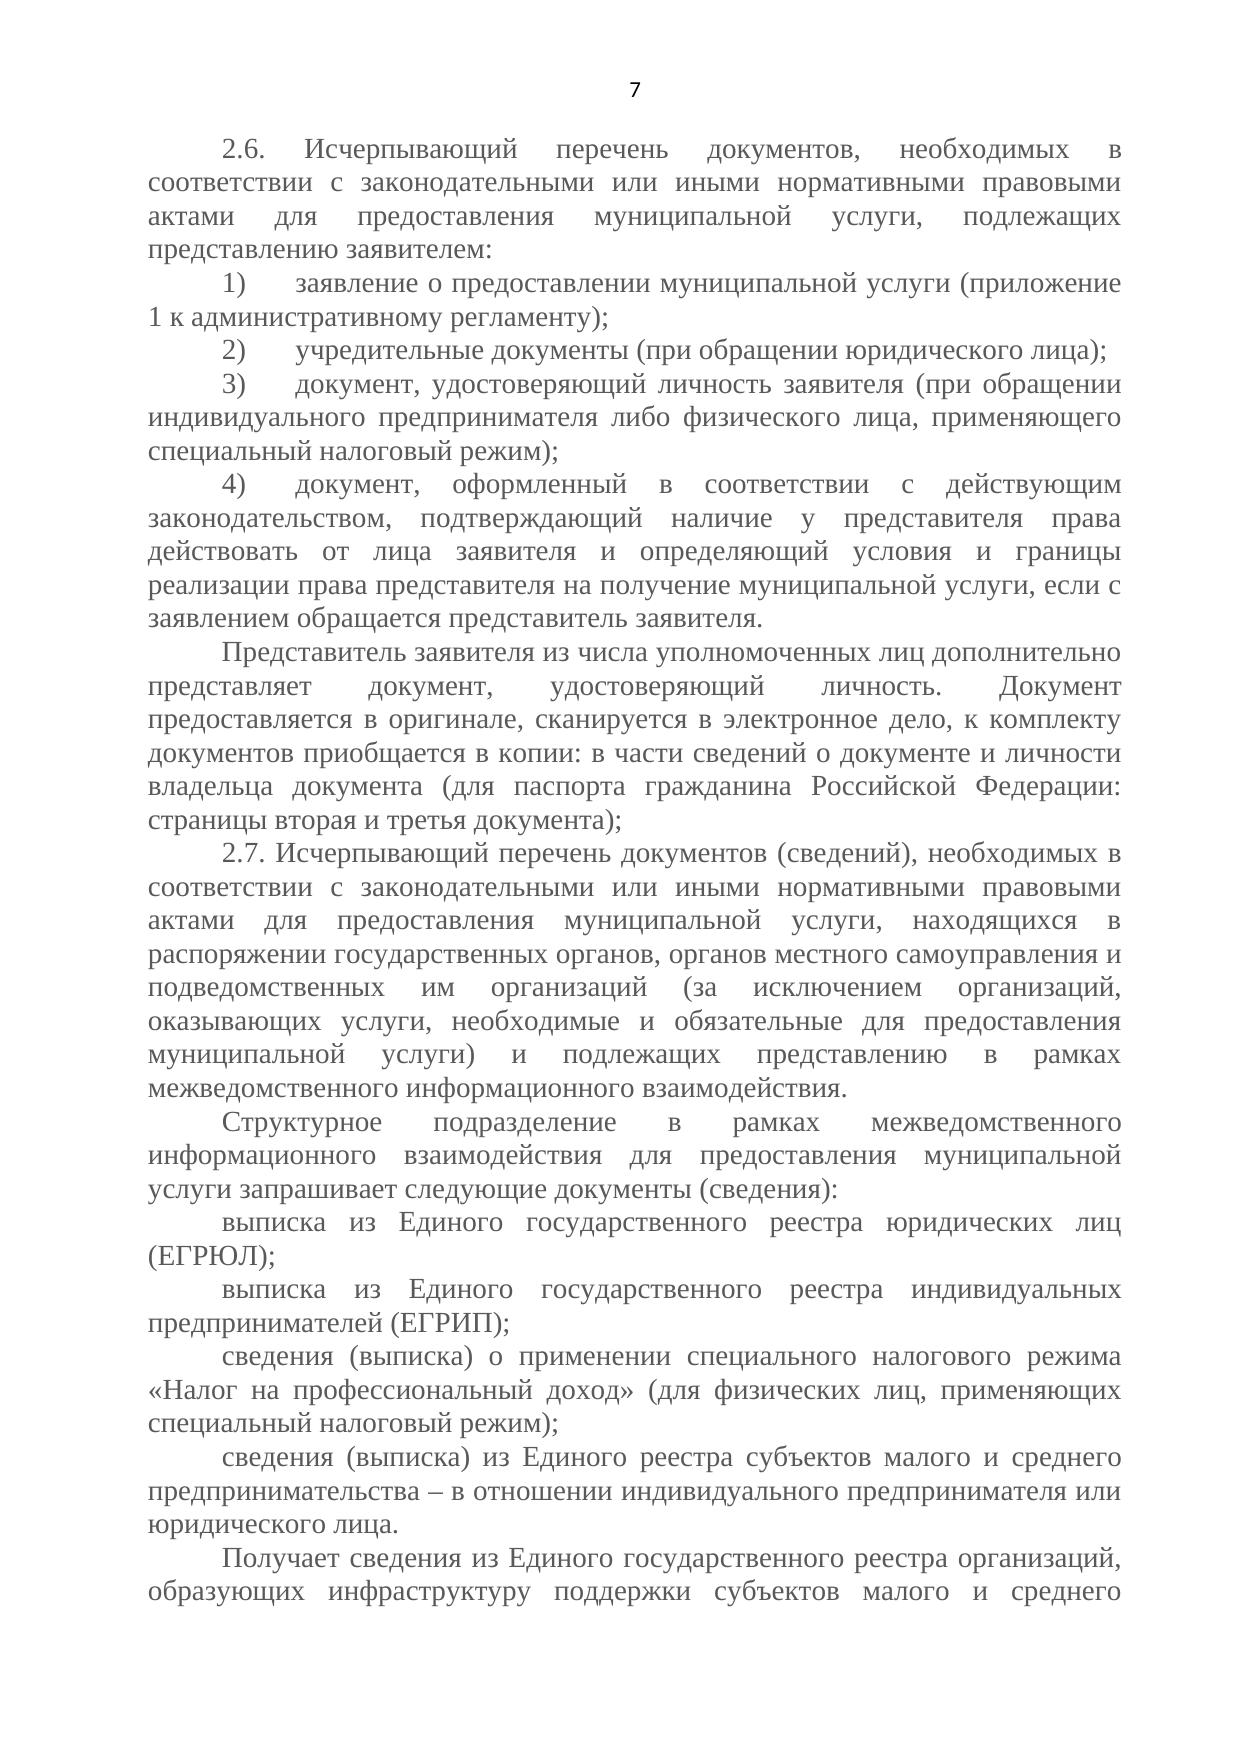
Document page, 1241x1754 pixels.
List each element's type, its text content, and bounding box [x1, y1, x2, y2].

text Представитель заявителя из числа уполномоченных лиц дополнительно представляет документ, удостоверяющий личность. Документ предоставляется в оригинале, сканируется в электронное дело, к комплекту документов приобщается в копии: в части сведений о документе и личности владельца документа (для паспорта гражданина Российской Федерации: страницы вторая и третья документа); [148, 634, 1122, 835]
text 2.6. Исчерпывающий перечень документов, необходимых в соответствии с законодательными или иными нормативными правовыми актами для предоставления муниципальной услуги, подлежащих представлению заявителем: [148, 131, 1122, 265]
text выписка из Единого государственного реестра юридических лиц (ЕГРЮЛ); [148, 1204, 1122, 1271]
text выписка из Единого государственного реестра индивидуальных предпринимателей (ЕГРИП); [148, 1271, 1122, 1338]
text сведения (выписка) из Единого реестра субъектов малого и среднего предпринимательства – в отношении индивидуального предпринимателя или юридического лица. [148, 1439, 1122, 1540]
list документ, удостоверяющий личность заявителя (при обращении индивидуального предпринимателя либо физического лица, применяющего специальный налоговый режим); [148, 366, 1122, 466]
list 2.7. Исчерпывающий перечень документов (сведений), необходимых в соответствии с законодательными или иными нормативными правовыми актами для предоставления муниципальной услуги, находящихся в распоряжении государственных органов, органов местного самоуправления и подведомственных им организаций (за исключением организаций, оказывающих услуги, необходимые и обязательные для предоставления муниципальной услуги) и подлежащих представлению в рамках межведомственного информационного взаимодействия. [148, 835, 1122, 1104]
list заявление о предоставлении муниципальной услуги (приложение 1 к административному регламенту); [148, 265, 1122, 332]
text сведения (выписка) о применении специального налогового режима «Налог на профессиональный доход» (для физических лиц, применяющих специальный налоговый режим); [148, 1338, 1122, 1439]
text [148, 1540, 1122, 1607]
list документ, оформленный в соответствии с действующим законодательством, подтверждающий наличие у представителя права действовать от лица заявителя и определяющий условия и границы реализации права представителя на получение муниципальной услуги, если с заявлением обращается представитель заявителя. [148, 466, 1122, 634]
text Структурное подразделение в рамках межведомственного информационного взаимодействия для предоставления муниципальной услуги запрашивает следующие документы (сведения): [148, 1104, 1122, 1204]
list учредительные документы (при обращении юридического лица); [148, 332, 1122, 366]
